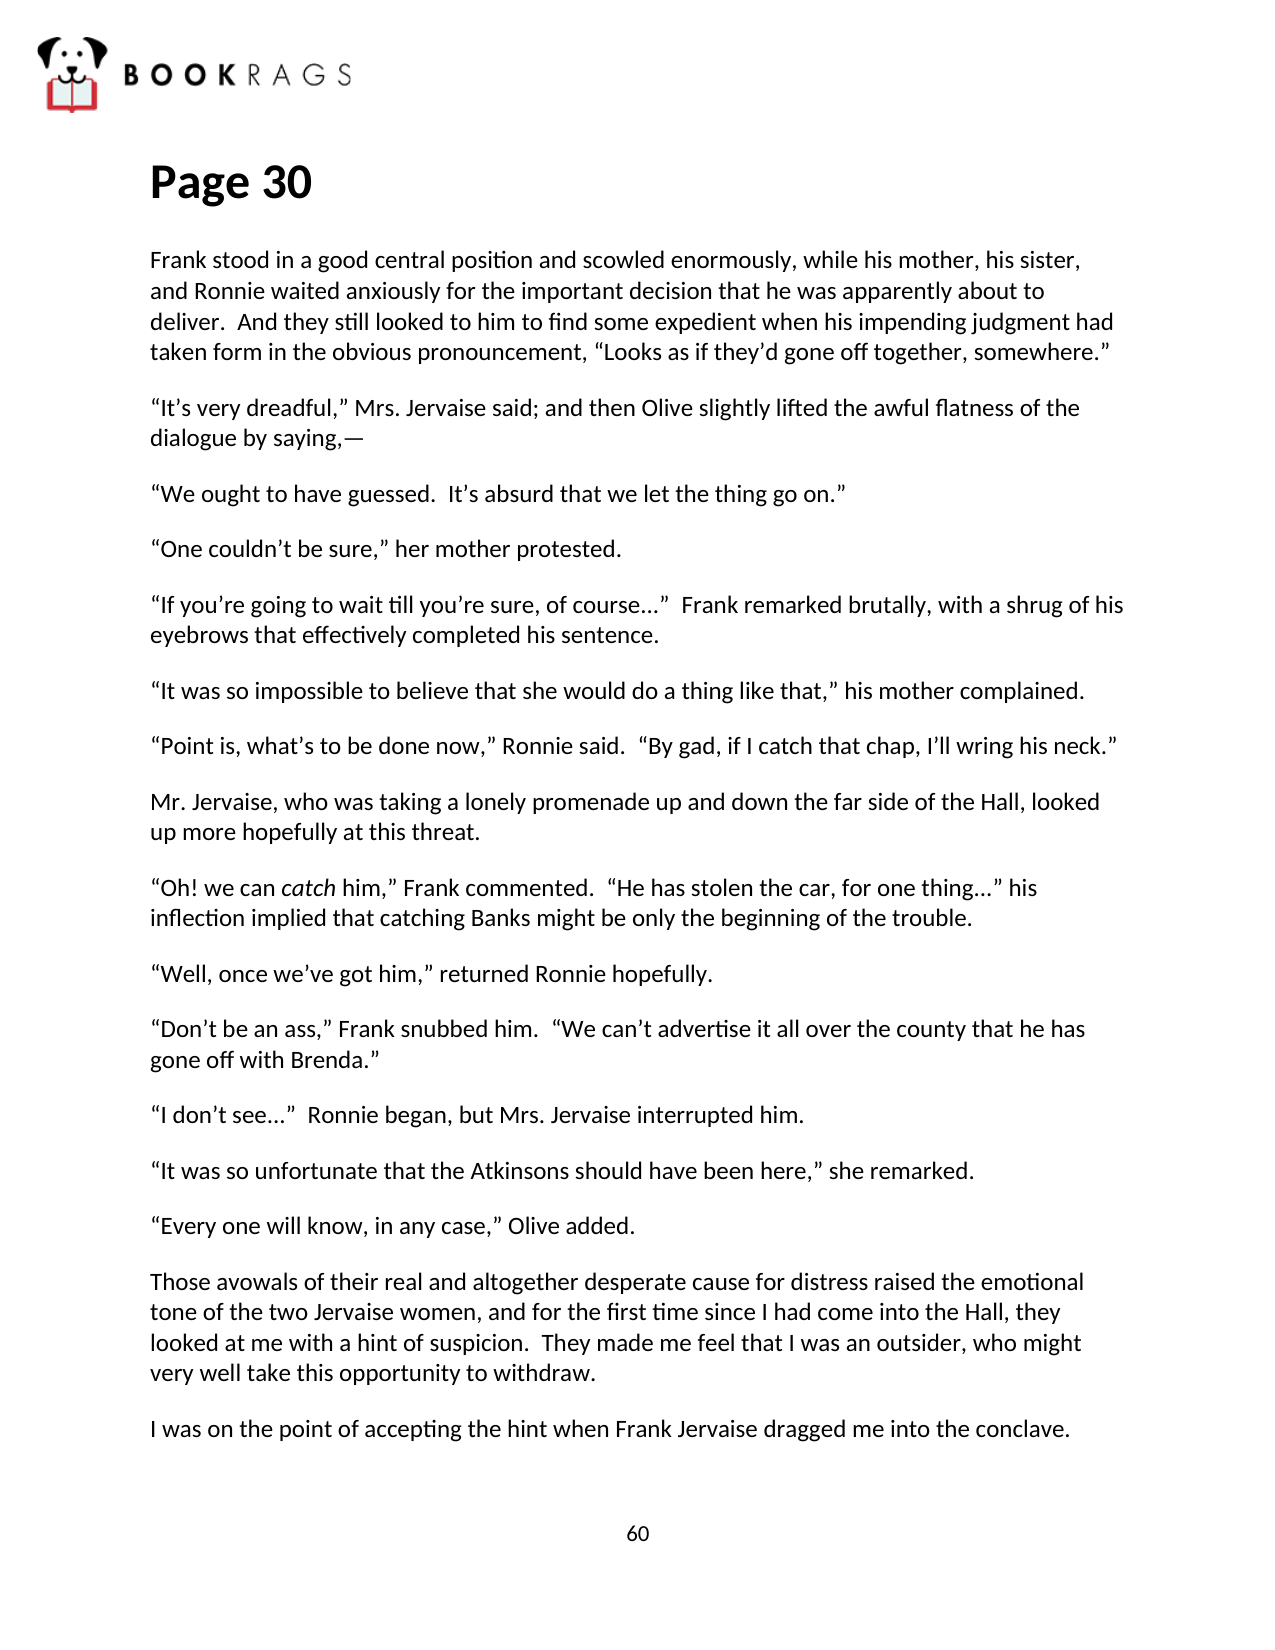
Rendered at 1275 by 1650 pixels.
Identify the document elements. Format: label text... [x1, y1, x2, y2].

text “It’s very dreadful,” Mrs. Jervaise said; and then Olive slightly lifted the awful flatness of the dialogue by saying,—­ [150, 392, 1125, 453]
picture [37, 37, 351, 113]
text Those avowals of their real and altogether desperate cause for distress raised the emotional tone of the two Jervaise women, and for the first time since I had come into the Hall, they looked at me with a hint of suspicion. They made me feel that I was an outsider, who might very well take this opportunity to withdraw. [150, 1266, 1125, 1388]
text “Oh! we can catch him,” Frank commented. “He has stolen the car, for one thing...” his inflection implied that catching Banks might be only the beginning of the trouble. [150, 872, 1125, 933]
text Frank stood in a good central position and scowled enormously, while his mother, his sister, and Ronnie waited anxiously for the important decision that he was apparently about to deliver. And they still looked to him to find some expedient when his impending judgment had taken form in the obvious pronouncement, “Looks as if they’d gone off together, somewhere.” [150, 244, 1125, 367]
text “It was so impossible to believe that she would do a thing like that,” his mother complained. [150, 675, 1125, 705]
text “Don’t be an ass,” Frank snubbed him. “We can’t advertise it all over the county that he has gone off with Brenda.” [150, 1013, 1125, 1074]
text “If you’re going to wait till you’re sure, of course...” Frank remarked brutally, with a shrug of his eyebrows that effectively completed his sentence. [150, 589, 1125, 650]
text “Every one will know, in any case,” Olive added. [150, 1211, 1125, 1241]
text Mr. Jervaise, who was taking a lonely promenade up and down the far side of the Hall, looked up more hopefully at this threat. [150, 786, 1125, 847]
text “It was so unfortunate that the Atkinsons should have been here,” she remarked. [150, 1155, 1125, 1186]
text “I don’t see...” Ronnie began, but Mrs. Jervaise interrupted him. [150, 1099, 1125, 1130]
text I was on the point of accepting the hint when Frank Jervaise dragged me into the conclave. [150, 1413, 1125, 1444]
text “One couldn’t be sure,” her mother protested. [150, 533, 1125, 564]
text Page 30 [150, 150, 1125, 211]
text “We ought to have guessed. It’s absurd that we let the thing go on.” [150, 478, 1125, 508]
text “Well, once we’ve got him,” returned Ronnie hopefully. [150, 958, 1125, 988]
text “Point is, what’s to be done now,” Ronnie said. “By gad, if I catch that chap, I’ll wring his neck.” [150, 730, 1125, 761]
